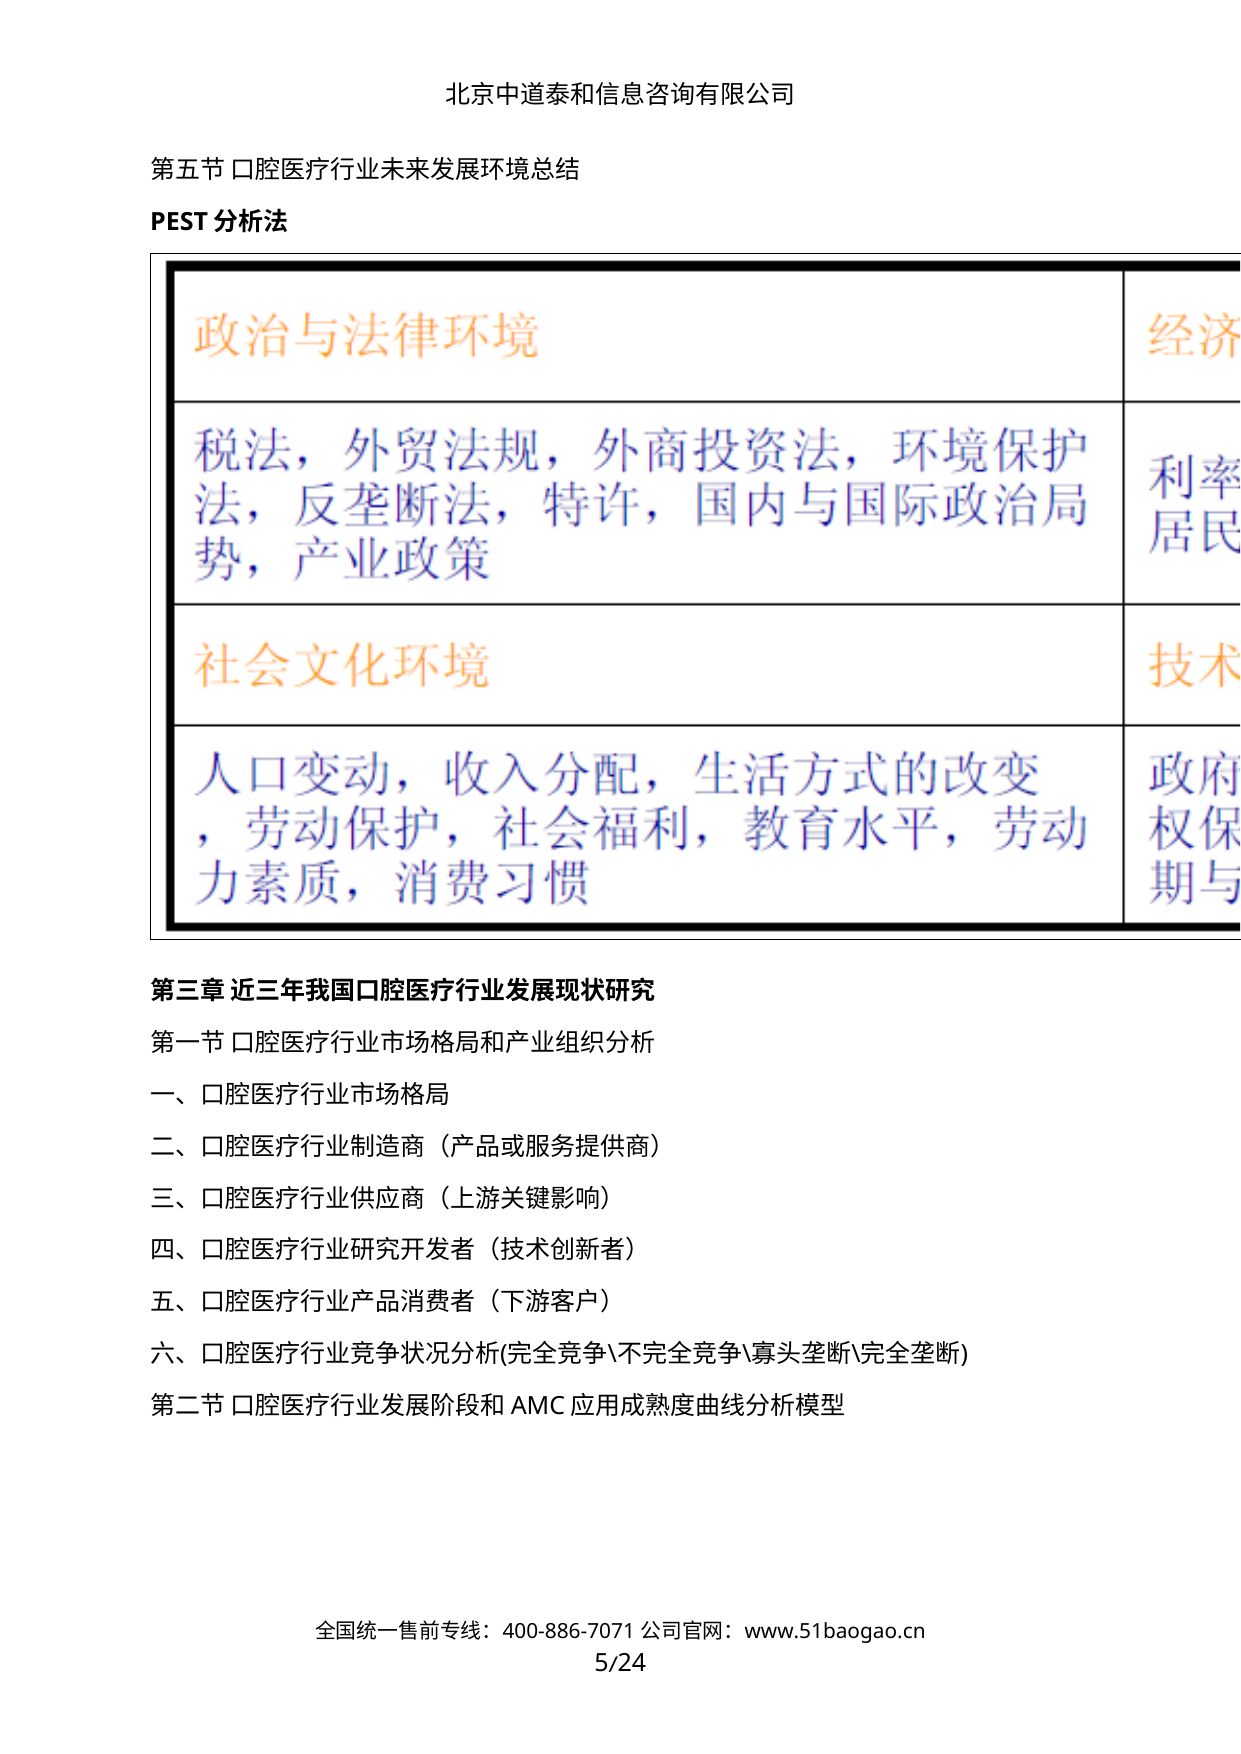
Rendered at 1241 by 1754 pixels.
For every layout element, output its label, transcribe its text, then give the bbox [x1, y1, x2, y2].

text PEST分析法 [150, 202, 1090, 238]
text 一、口腔医疗行业市场格局 [150, 1074, 1090, 1111]
text 第五节 口腔医疗行业未来发展环境总结 [150, 150, 1090, 186]
text 第二节 口腔医疗行业发展阶段和AMC应用成熟度曲线分析模型 [150, 1386, 1090, 1422]
text 五、口腔医疗行业产品消费者（下游客户） [150, 1282, 1090, 1318]
text 第一节 口腔医疗行业市场格局和产业组织分析 [150, 1022, 1090, 1059]
text 六、口腔医疗行业竞争状况分析(完全竞争\不完全竞争\寡头垄断\完全垄断) [150, 1334, 1090, 1370]
text 三、口腔医疗行业供应商（上游关键影响） [150, 1178, 1090, 1214]
text 第三章 近三年我国口腔医疗行业发展现状研究 [150, 971, 1090, 1007]
text 四、口腔医疗行业研究开发者（技术创新者） [150, 1230, 1090, 1266]
text 二、口腔医疗行业制造商（产品或服务提供商） [150, 1126, 1090, 1162]
picture [151, 254, 1241, 939]
